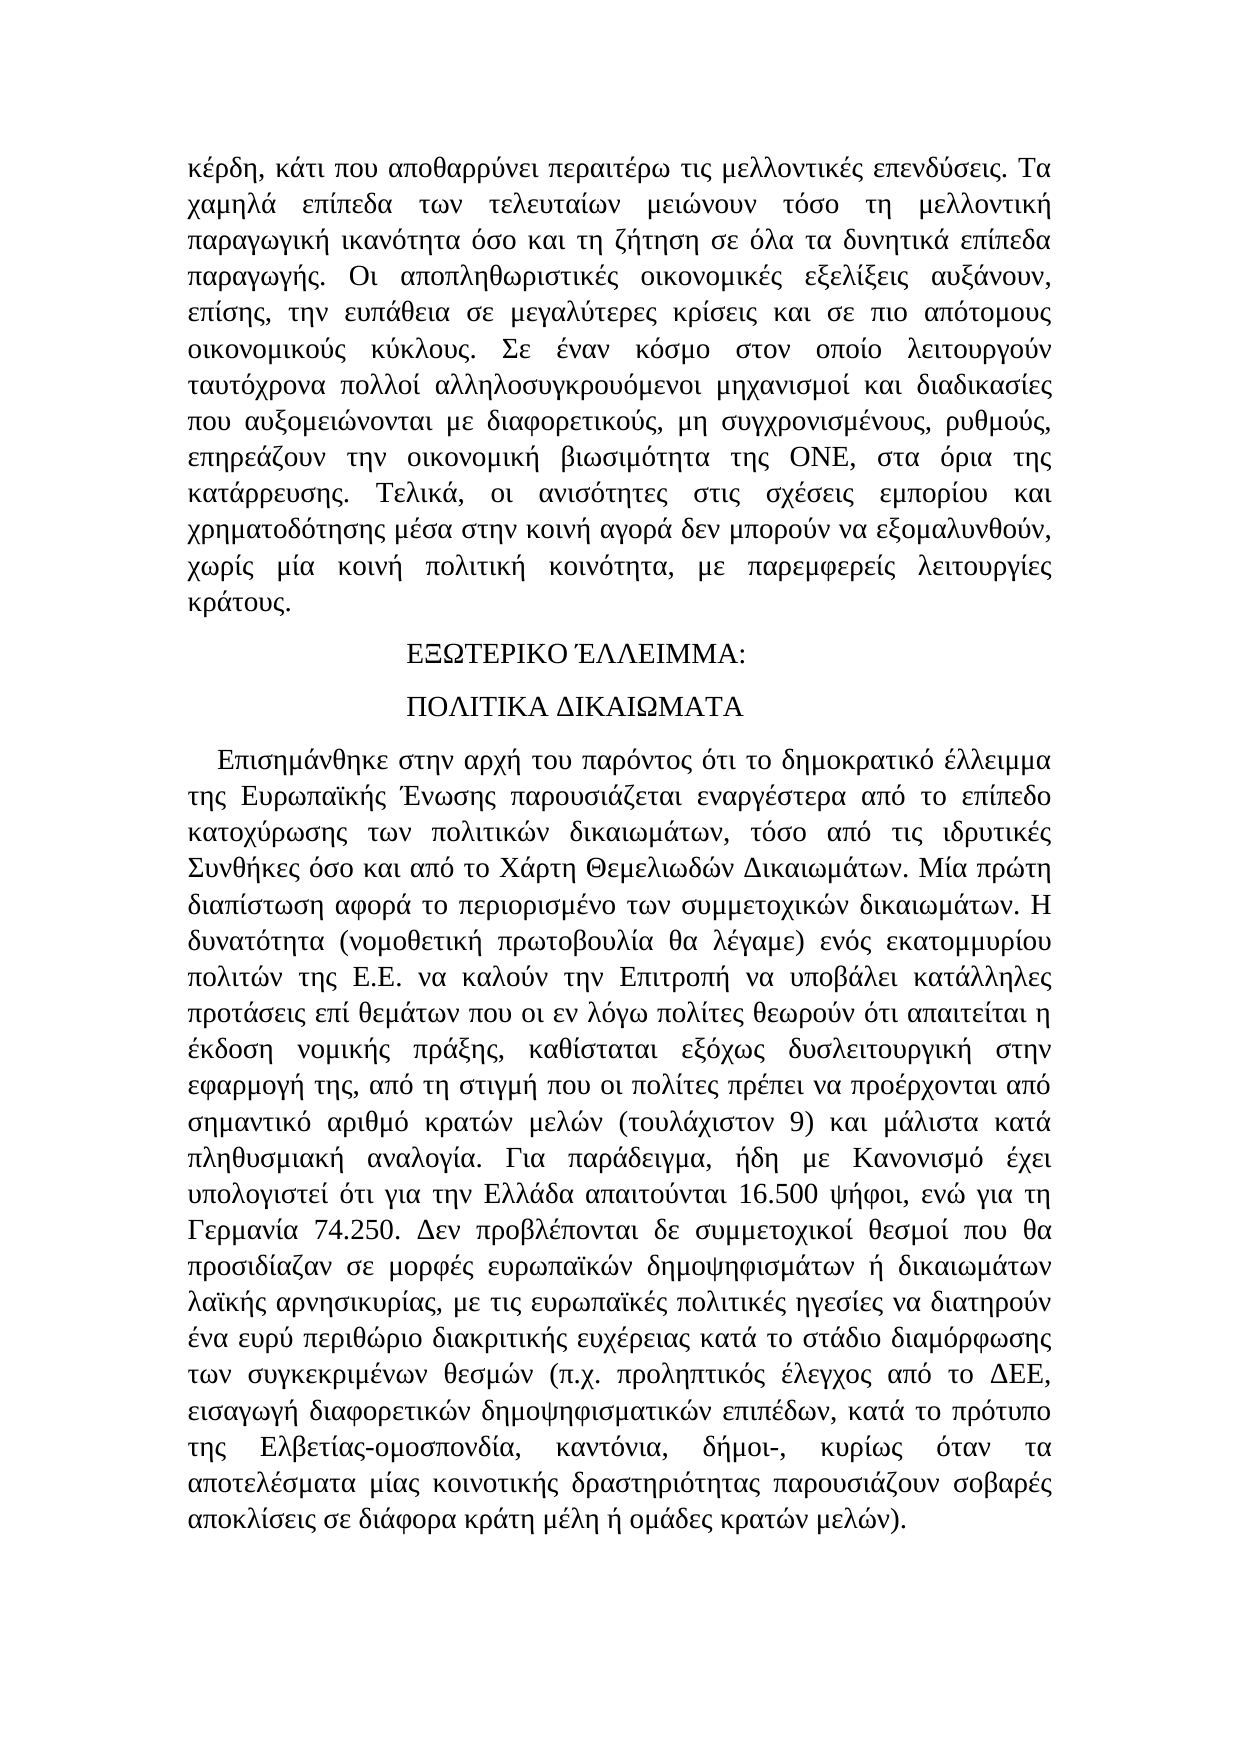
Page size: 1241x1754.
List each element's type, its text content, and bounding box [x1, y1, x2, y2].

text ΠΟΛΙΤΙΚΑ ΔΙΚΑΙΩΜΑΤΑ [187, 689, 1053, 723]
text ΕΞΩΤΕΡΙΚΟ ΈΛΛΕΙΜΜΑ: [187, 637, 1053, 670]
text Επισημάνθηκε στην αρχή του παρόντος ότι το δημοκρατικό έλλειμμα της Ευρωπαϊκής Ένωσης παρουσιάζεται εναργέστερα από το επίπεδο κατοχύρωσης των πολιτικών δικαιωμάτων, τόσο από τις ιδρυτικές Συνθήκες όσο και από το Χάρτη Θεμελιωδών Δικαιωμάτων. Μία πρώτη διαπίστωση αφορά το περιορισμένο των συμμετοχικών δικαιωμάτων. Η δυνατότητα (νομοθετική πρωτοβουλία θα λέγαμε) ενός εκατομμυρίου πολιτών της Ε.Ε. να καλούν την Επιτροπή να υποβάλει κατάλληλες προτάσεις επί θεμάτων που οι εν λόγω πολίτες θεωρούν ότι απαιτείται η έκδοση νομικής πράξης, καθίσταται εξόχως δυσλειτουργική στην εφαρμογή της, από τη στιγμή που οι πολίτες πρέπει να προέρχονται από σημαντικό αριθμό κρατών μελών (τουλάχιστον 9) και μάλιστα κατά πληθυσμιακή αναλογία. Για παράδειγμα, ήδη με Κανονισμό έχει υπολογιστεί ότι για την Ελλάδα απαιτούνται 16.500 ψήφοι, ενώ για τη Γερμανία 74.250. Δεν προβλέπονται δε συμμετοχικοί θεσμοί που θα προσιδίαζαν σε μορφές ευρωπαϊκών δημοψηφισμάτων ή δικαιωμάτων λαϊκής αρνησικυρίας, με τις ευρωπαϊκές πολιτικές ηγεσίες να διατηρούν ένα ευρύ περιθώριο διακριτικής ευχέρειας κατά το στάδιο διαμόρφωσης των συγκεκριμένων θεσμών (π.χ. προληπτικός έλεγχος από το ΔΕΕ, εισαγωγή διαφορετικών δημοψηφισματικών επιπέδων, κατά το πρότυπο της Ελβετίας-ομοσπονδία, καντόνια, δήμοι-, κυρίως όταν τα αποτελέσματα μίας κοινοτικής δραστηριότητας παρουσιάζουν σοβαρές αποκλίσεις σε διάφορα κράτη μέλη ή ομάδες κρατών μελών). [187, 742, 1053, 1535]
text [187, 150, 1053, 617]
